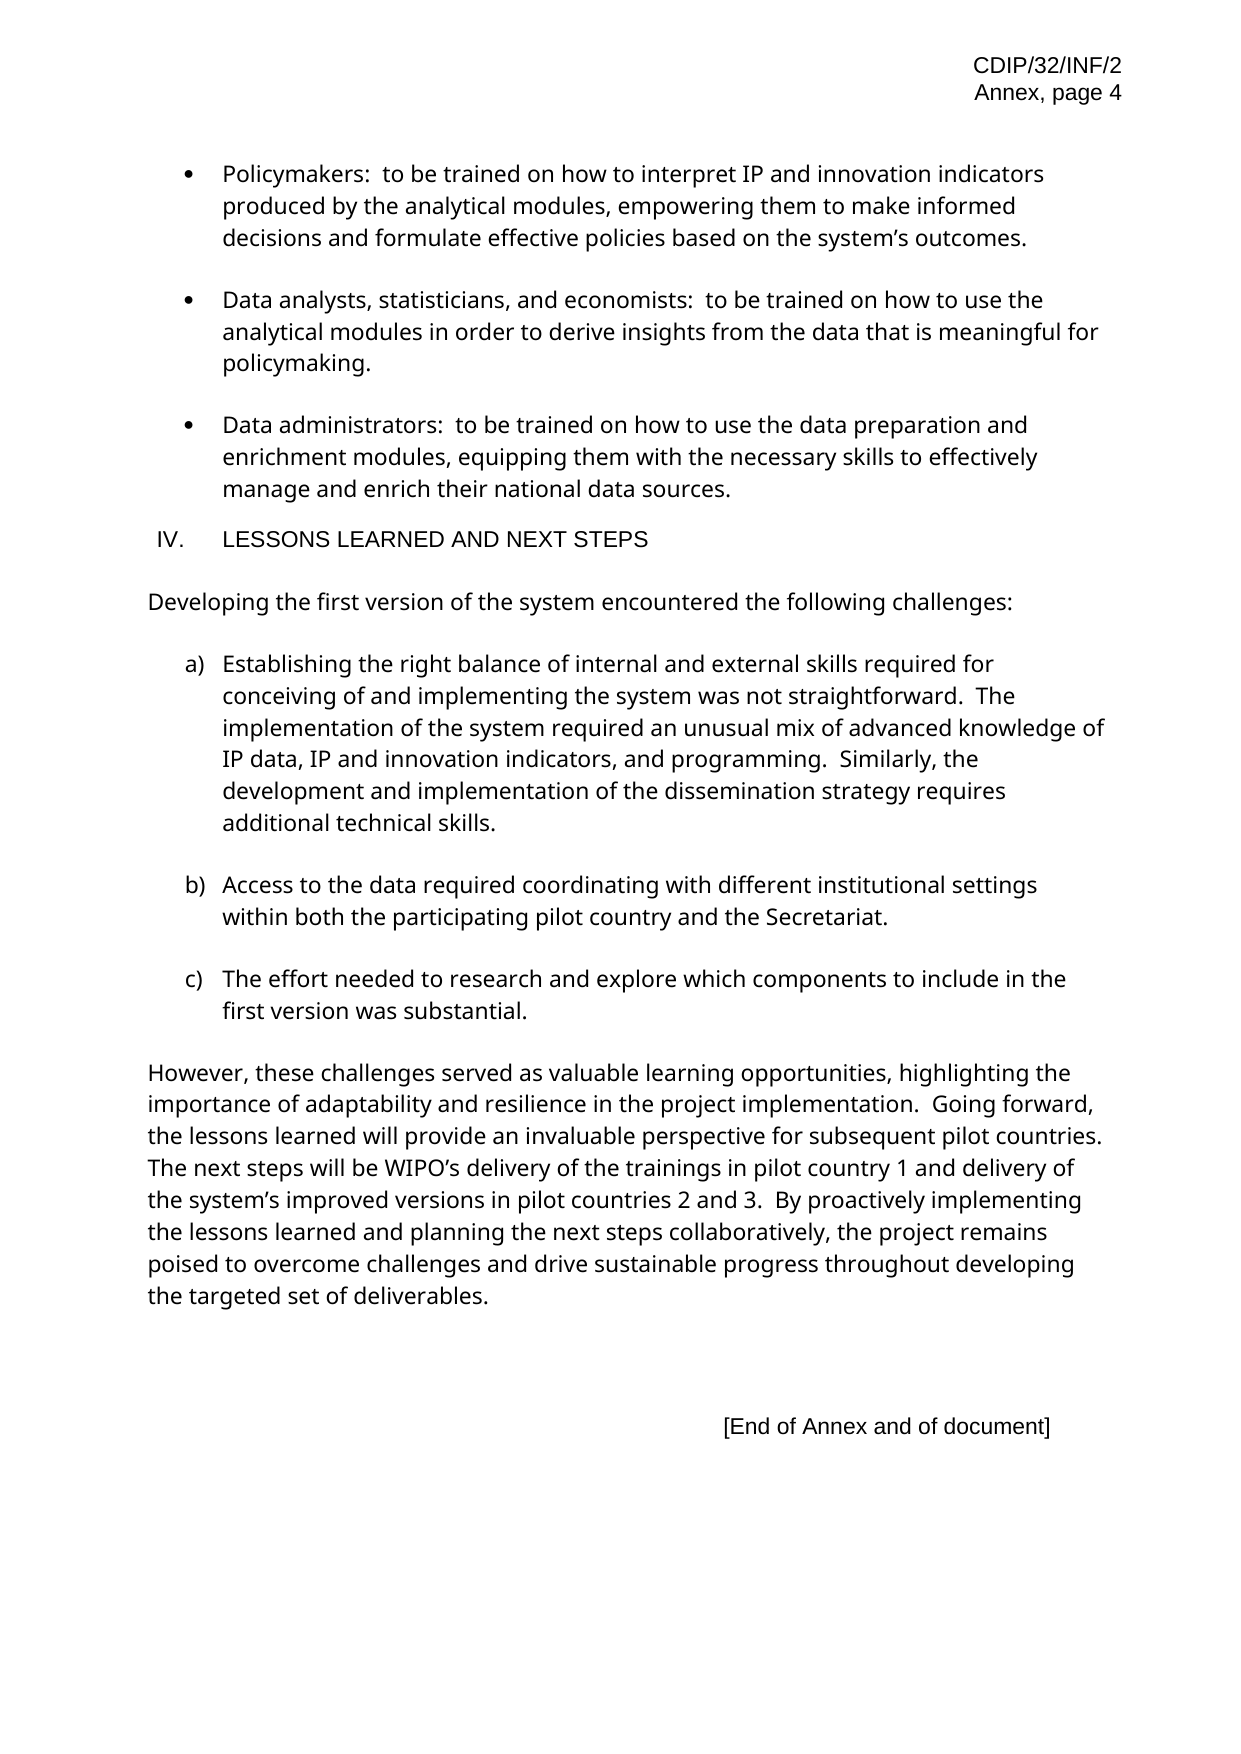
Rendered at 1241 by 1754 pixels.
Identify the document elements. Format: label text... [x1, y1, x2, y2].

text [End of Annex and of document] [723, 1413, 1122, 1439]
list Policymakers: to be trained on how to interpret IP and innovation indicators produced by the analytical modules, empowering them to make informed decisions and formulate effective policies based on the system’s outcomes. [184, 158, 1107, 253]
list The effort needed to research and explore which components to include in the first version was substantial. [184, 963, 1107, 1026]
text However, these challenges served as valuable learning opportunities, highlighting the importance of adaptability and resilience in the project implementation. Going forward, the lessons learned will provide an invaluable perspective for subsequent pilot countries. The next steps will be WIPO’s delivery of the trainings in pilot country 1 and delivery of the system’s improved versions in pilot countries 2 and 3. By proactively implementing the lessons learned and planning the next steps collaboratively, the project remains poised to overcome challenges and drive sustainable progress throughout developing the targeted set of deliverables. [147, 1056, 1107, 1311]
list Data administrators: to be trained on how to use the data preparation and enrichment modules, equipping them with the necessary skills to effectively manage and enrich their national data sources. [184, 409, 1107, 504]
list Access to the data required coordinating with different institutional settings within both the participating pilot country and the Secretariat. [184, 869, 1107, 932]
list Data analysts, statisticians, and economists: to be trained on how to use the analytical modules in order to derive insights from the data that is meaningful for policymaking. [184, 283, 1107, 378]
list Establishing the right balance of internal and external skills required for conceiving of and implementing the system was not straightforward. The implementation of the system required an unusual mix of advanced knowledge of IP data, IP and innovation indicators, and programming. Similarly, the development and implementation of the dissemination strategy requires additional technical skills. [184, 648, 1107, 838]
text Developing the first version of the system encountered the following challenges: [147, 586, 1107, 617]
subtitle LESSONS LEARNED AND NEXT STEPS [184, 526, 1122, 552]
